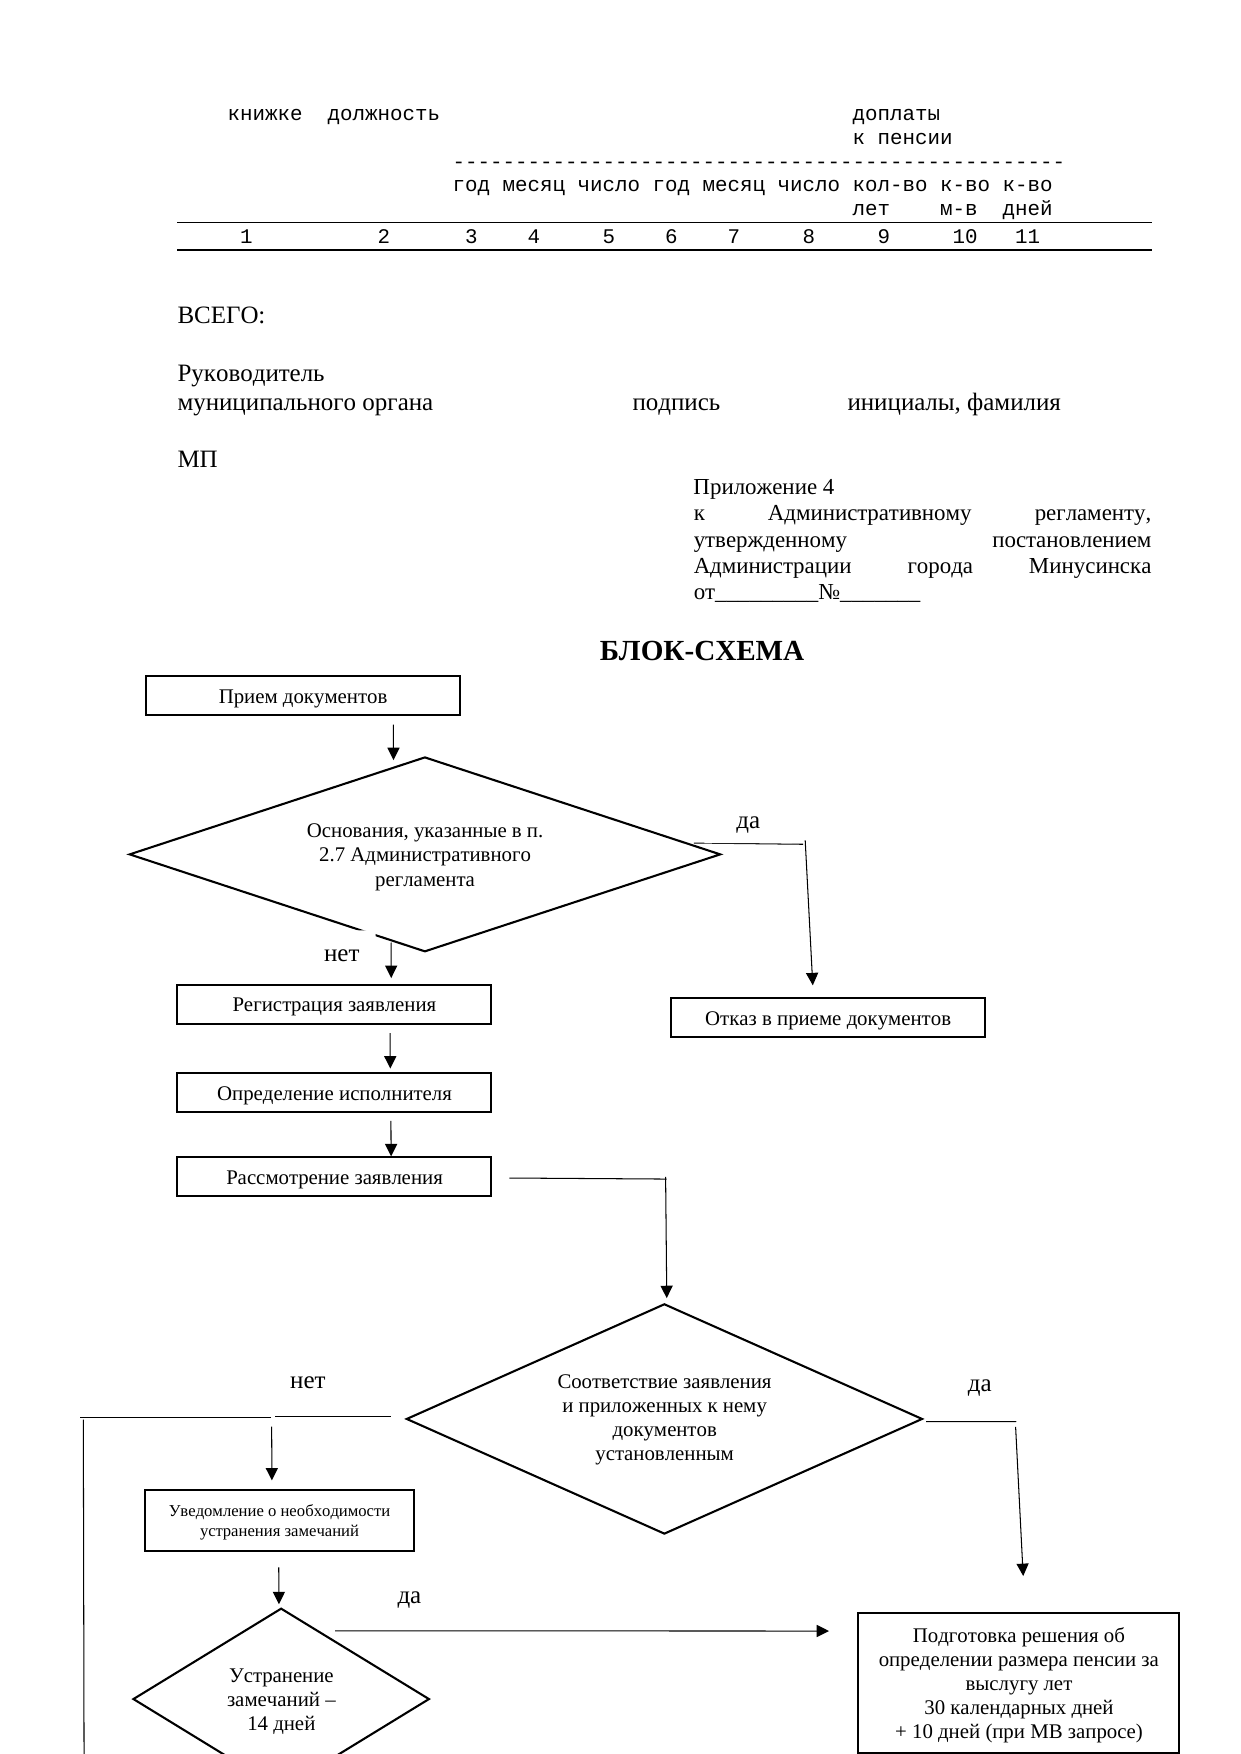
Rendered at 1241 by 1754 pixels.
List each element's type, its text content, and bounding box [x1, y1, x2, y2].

text к Административному регламенту, утвержденному постановлением Администрации города Минусинска от_________№_______ [693, 499, 1152, 605]
text Руководитель [177, 358, 1152, 387]
text БЛОК-СХЕМА [177, 633, 1152, 667]
text Приложение 4 [325, 473, 1152, 499]
text книжке должность доплаты [177, 103, 1152, 127]
text муниципального органа подпись инициалы, фамилия [177, 387, 1152, 416]
text МП [177, 444, 1152, 473]
text к пенсии [177, 127, 1152, 151]
text ВСЕГО: [177, 301, 1152, 329]
text 1 2 3 4 5 6 7 8 9 10 11 [177, 226, 1152, 249]
text ------------------------------------------------- [177, 151, 1152, 174]
text год месяц число год месяц число кол-во к-во к-во [177, 174, 1152, 198]
text лет м-в дней [177, 198, 1152, 222]
